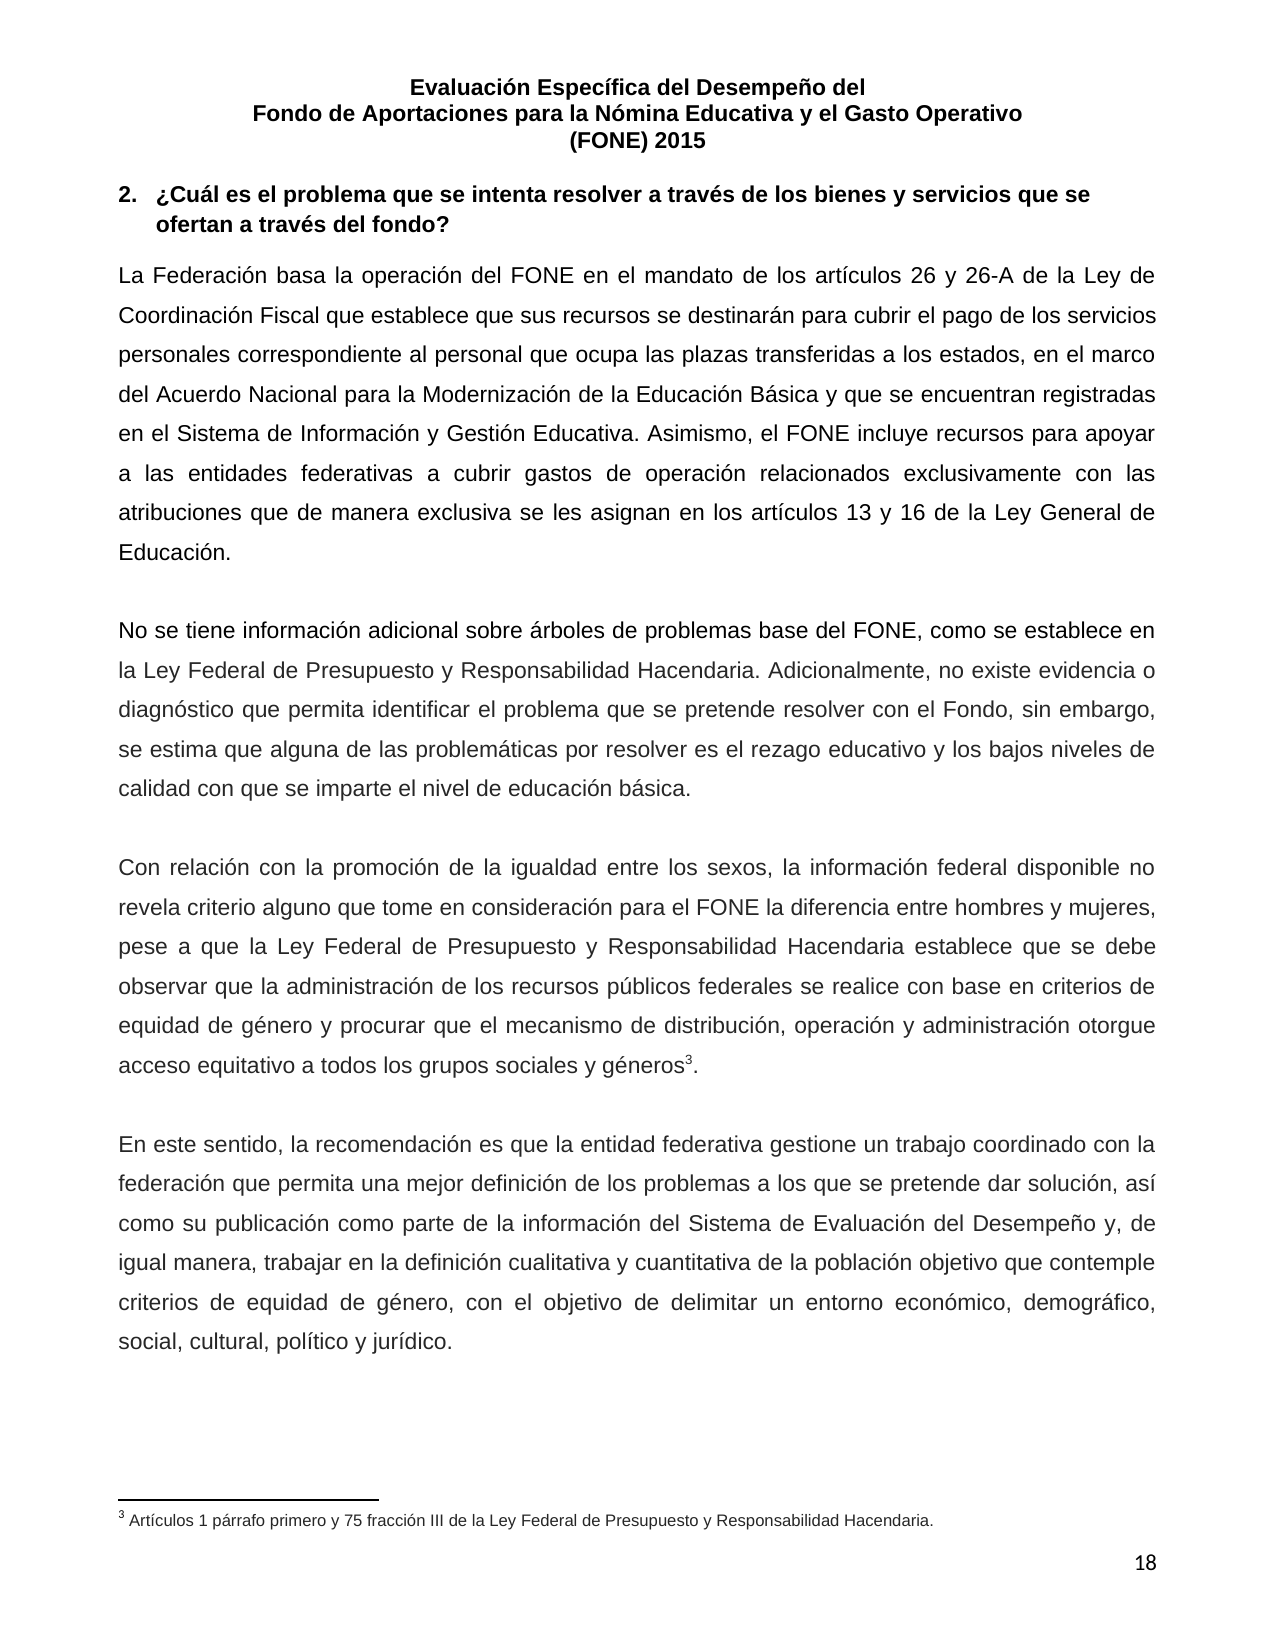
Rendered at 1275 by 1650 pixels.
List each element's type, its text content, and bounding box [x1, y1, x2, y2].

text La Federación basa la operación del FONE en el mandato de los artículos 26 y 26-A de la Ley de Coordinación Fiscal que establece que sus recursos se destinarán para cubrir el pago de los servicios personales correspondiente al personal que ocupa las plazas transferidas a los estados, en el marco del Acuerdo Nacional para la Modernización de la Educación Básica y que se encuentran registradas en el Sistema de Información y Gestión Educativa. Asimismo, el FONE incluye recursos para apoyar a las entidades federativas a cubrir gastos de operación relacionados exclusivamente con las atribuciones que de manera exclusiva se les asignan en los artículos 13 y 16 de la Ley General de Educación. [118, 262, 1157, 565]
text En este sentido, la recomendación es que la entidad federativa gestione un trabajo coordinado con la federación que permita una mejor definición de los problemas a los que se pretende dar solución, así como su publicación como parte de la información del Sistema de Evaluación del Desempeño y, de igual manera, trabajar en la definición cualitativa y cuantitativa de la población objetivo que contemple criterios de equidad de género, con el objetivo de delimitar un entorno económico, demográfico, social, cultural, político y jurídico. [118, 1131, 1157, 1354]
list ¿Cuál es el problema que se intenta resolver a través de los bienes y servicios que se ofertan a través del fondo? [118, 181, 1157, 237]
text No se tiene información adicional sobre árboles de problemas base del FONE, como se establece en la Ley Federal de Presupuesto y Responsabilidad Hacendaria. Adicionalmente, no existe evidencia o diagnóstico que permita identificar el problema que se pretende resolver con el Fondo, sin embargo, se estima que alguna de las problemáticas por resolver es el rezago educativo y los bajos niveles de calidad con que se imparte el nivel de educación básica. [118, 617, 1157, 802]
text Con relación con la promoción de la igualdad entre los sexos, la información federal disponible no revela criterio alguno que tome en consideración para el FONE la diferencia entre hombres y mujeres, pese a que la Ley Federal de Presupuesto y Responsabilidad Hacendaria establece que se debe observar que la administración de los recursos públicos federales se realice con base en criterios de equidad de género y procurar que el mecanismo de distribución, operación y administración otorgue acceso equitativo a todos los grupos sociales y géneros. [118, 854, 1157, 1078]
